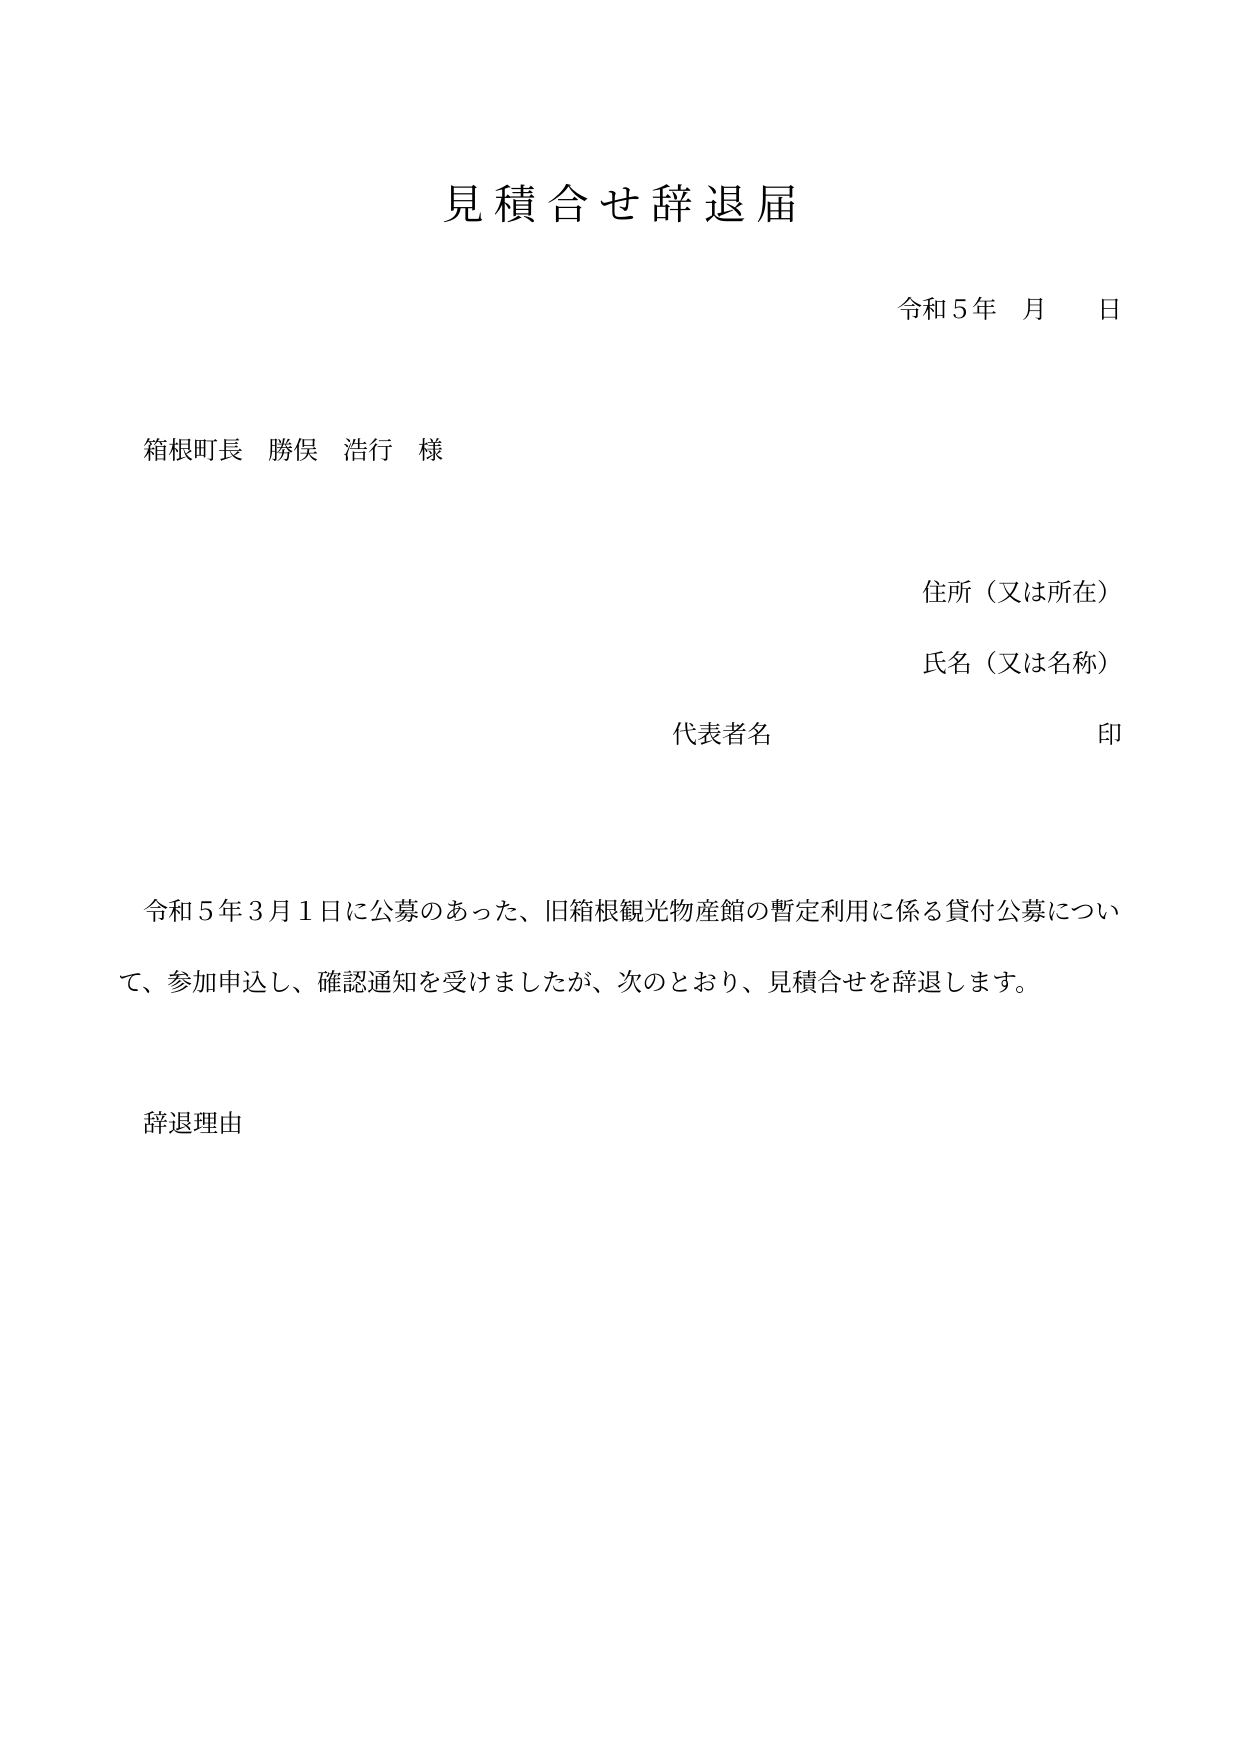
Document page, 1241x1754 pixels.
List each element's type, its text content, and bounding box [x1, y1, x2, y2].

text 見 積 合 せ 辞 退 届 [118, 166, 1122, 237]
text 辞退理由 [143, 1087, 1122, 1157]
text 住所（又は所在） [118, 555, 1122, 626]
text 氏名（又は名称） [118, 626, 1122, 697]
text 箱根町長 勝俣 浩行 様 [118, 414, 1122, 484]
text 代表者名 印 [118, 697, 1122, 768]
text 令和５年３月１日に公募のあった、旧箱根観光物産館の暫定利用に係る貸付公募について、参加申込し、確認通知を受けましたが、次のとおり、見積合せを辞退します。 [118, 874, 1122, 1016]
text 令和５年 月 日 [118, 272, 1122, 343]
